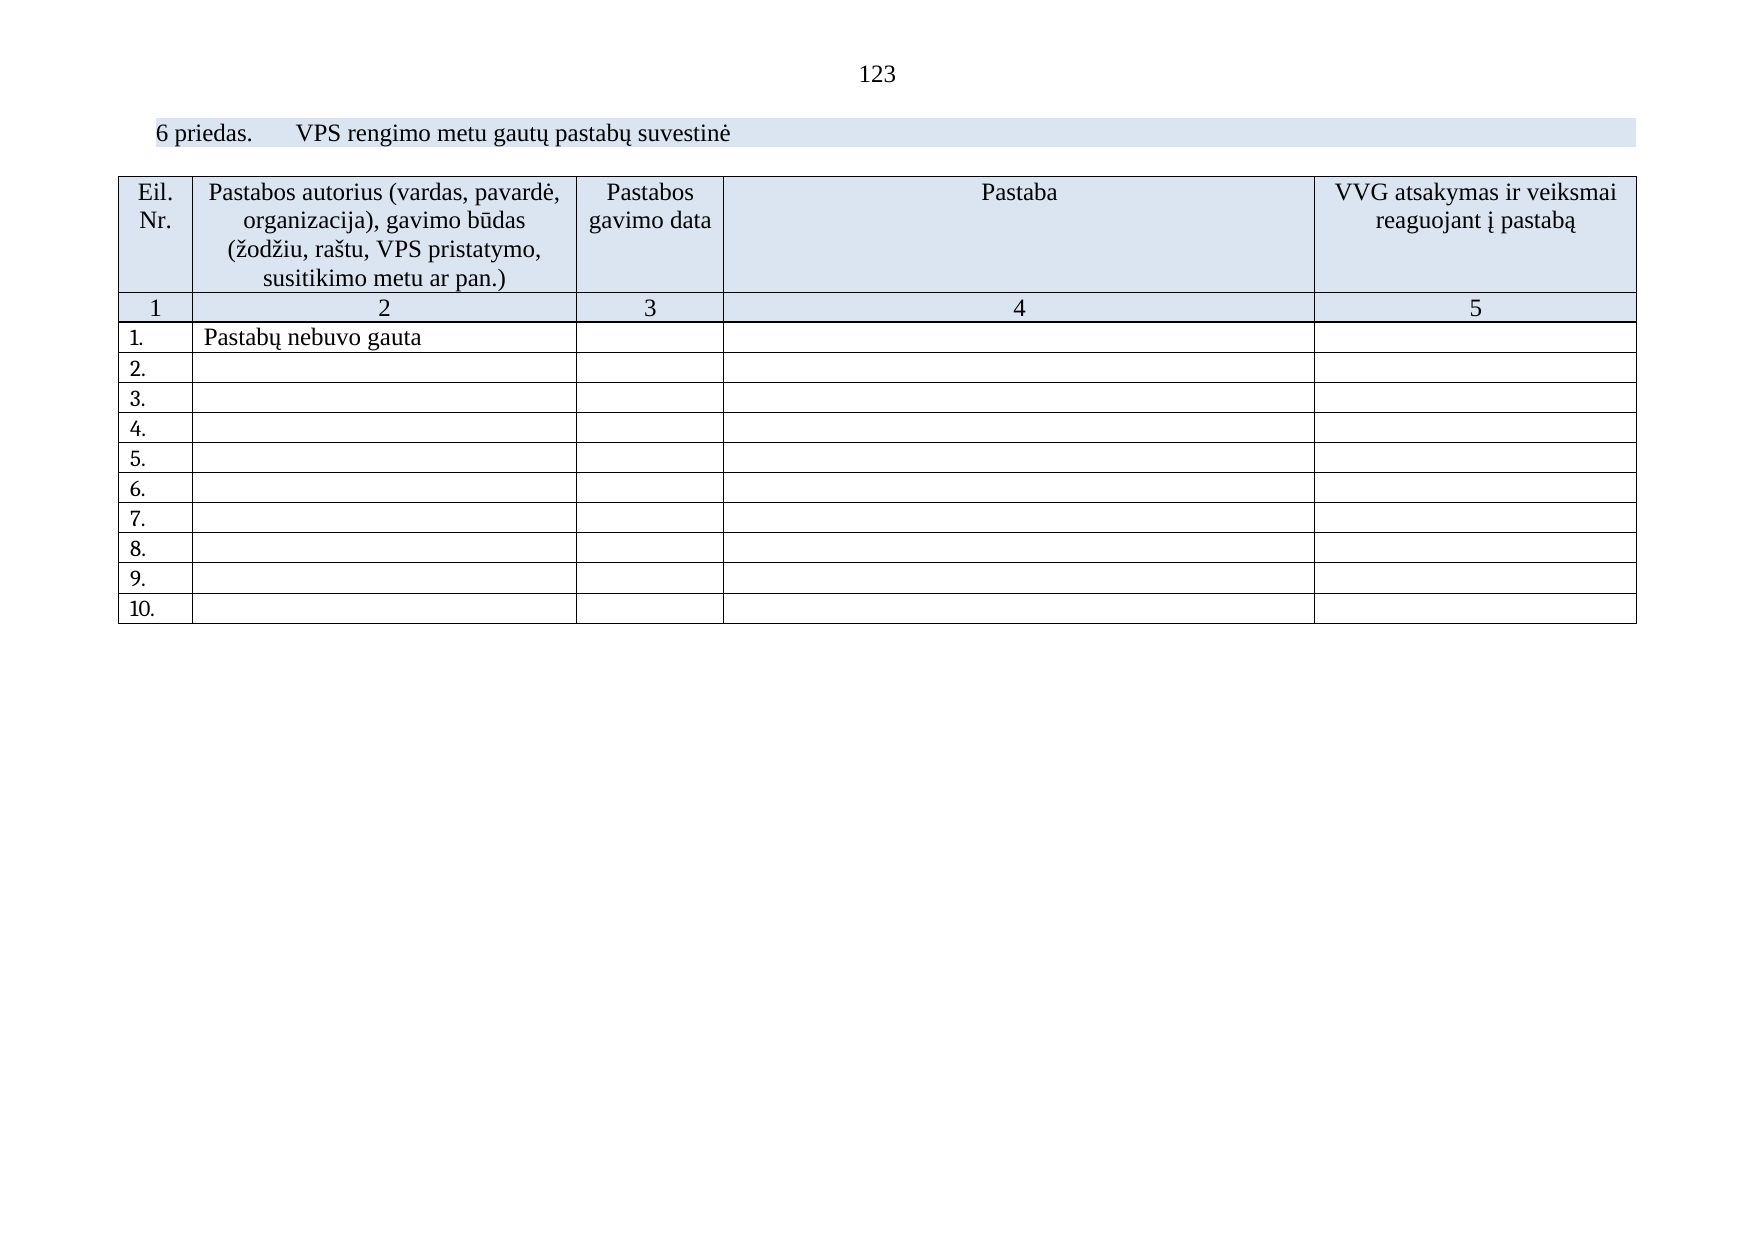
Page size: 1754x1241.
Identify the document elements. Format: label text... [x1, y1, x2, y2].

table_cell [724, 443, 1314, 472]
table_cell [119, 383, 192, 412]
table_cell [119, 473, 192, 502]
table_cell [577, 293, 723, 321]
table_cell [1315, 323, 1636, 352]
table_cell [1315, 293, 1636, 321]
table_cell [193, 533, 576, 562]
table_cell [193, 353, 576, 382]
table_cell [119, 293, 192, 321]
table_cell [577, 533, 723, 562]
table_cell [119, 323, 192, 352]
text VPS rengimo metu gautų pastabų suvestinė [156, 118, 1636, 147]
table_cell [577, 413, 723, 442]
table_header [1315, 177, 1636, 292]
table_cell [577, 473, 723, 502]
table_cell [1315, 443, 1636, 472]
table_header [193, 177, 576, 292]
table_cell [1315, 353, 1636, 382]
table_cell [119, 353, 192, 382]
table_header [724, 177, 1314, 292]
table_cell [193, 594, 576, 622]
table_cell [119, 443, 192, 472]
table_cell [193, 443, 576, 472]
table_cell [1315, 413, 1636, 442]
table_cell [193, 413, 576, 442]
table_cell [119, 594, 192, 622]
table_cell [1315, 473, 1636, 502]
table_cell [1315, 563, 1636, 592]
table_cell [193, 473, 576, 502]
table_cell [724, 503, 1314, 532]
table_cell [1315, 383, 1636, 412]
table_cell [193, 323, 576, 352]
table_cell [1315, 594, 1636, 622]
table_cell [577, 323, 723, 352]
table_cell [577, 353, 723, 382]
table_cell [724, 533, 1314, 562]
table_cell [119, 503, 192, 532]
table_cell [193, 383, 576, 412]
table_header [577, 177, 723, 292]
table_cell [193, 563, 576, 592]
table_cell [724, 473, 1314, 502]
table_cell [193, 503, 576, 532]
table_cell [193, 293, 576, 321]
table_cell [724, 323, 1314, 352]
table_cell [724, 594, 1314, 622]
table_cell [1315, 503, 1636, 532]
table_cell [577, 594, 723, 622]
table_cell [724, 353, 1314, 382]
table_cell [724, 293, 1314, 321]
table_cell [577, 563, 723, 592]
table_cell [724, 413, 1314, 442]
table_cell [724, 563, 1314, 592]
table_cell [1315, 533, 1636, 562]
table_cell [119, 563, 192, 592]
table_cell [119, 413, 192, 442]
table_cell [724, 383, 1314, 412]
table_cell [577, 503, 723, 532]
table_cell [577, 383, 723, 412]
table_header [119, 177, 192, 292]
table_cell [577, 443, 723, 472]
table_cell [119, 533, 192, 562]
